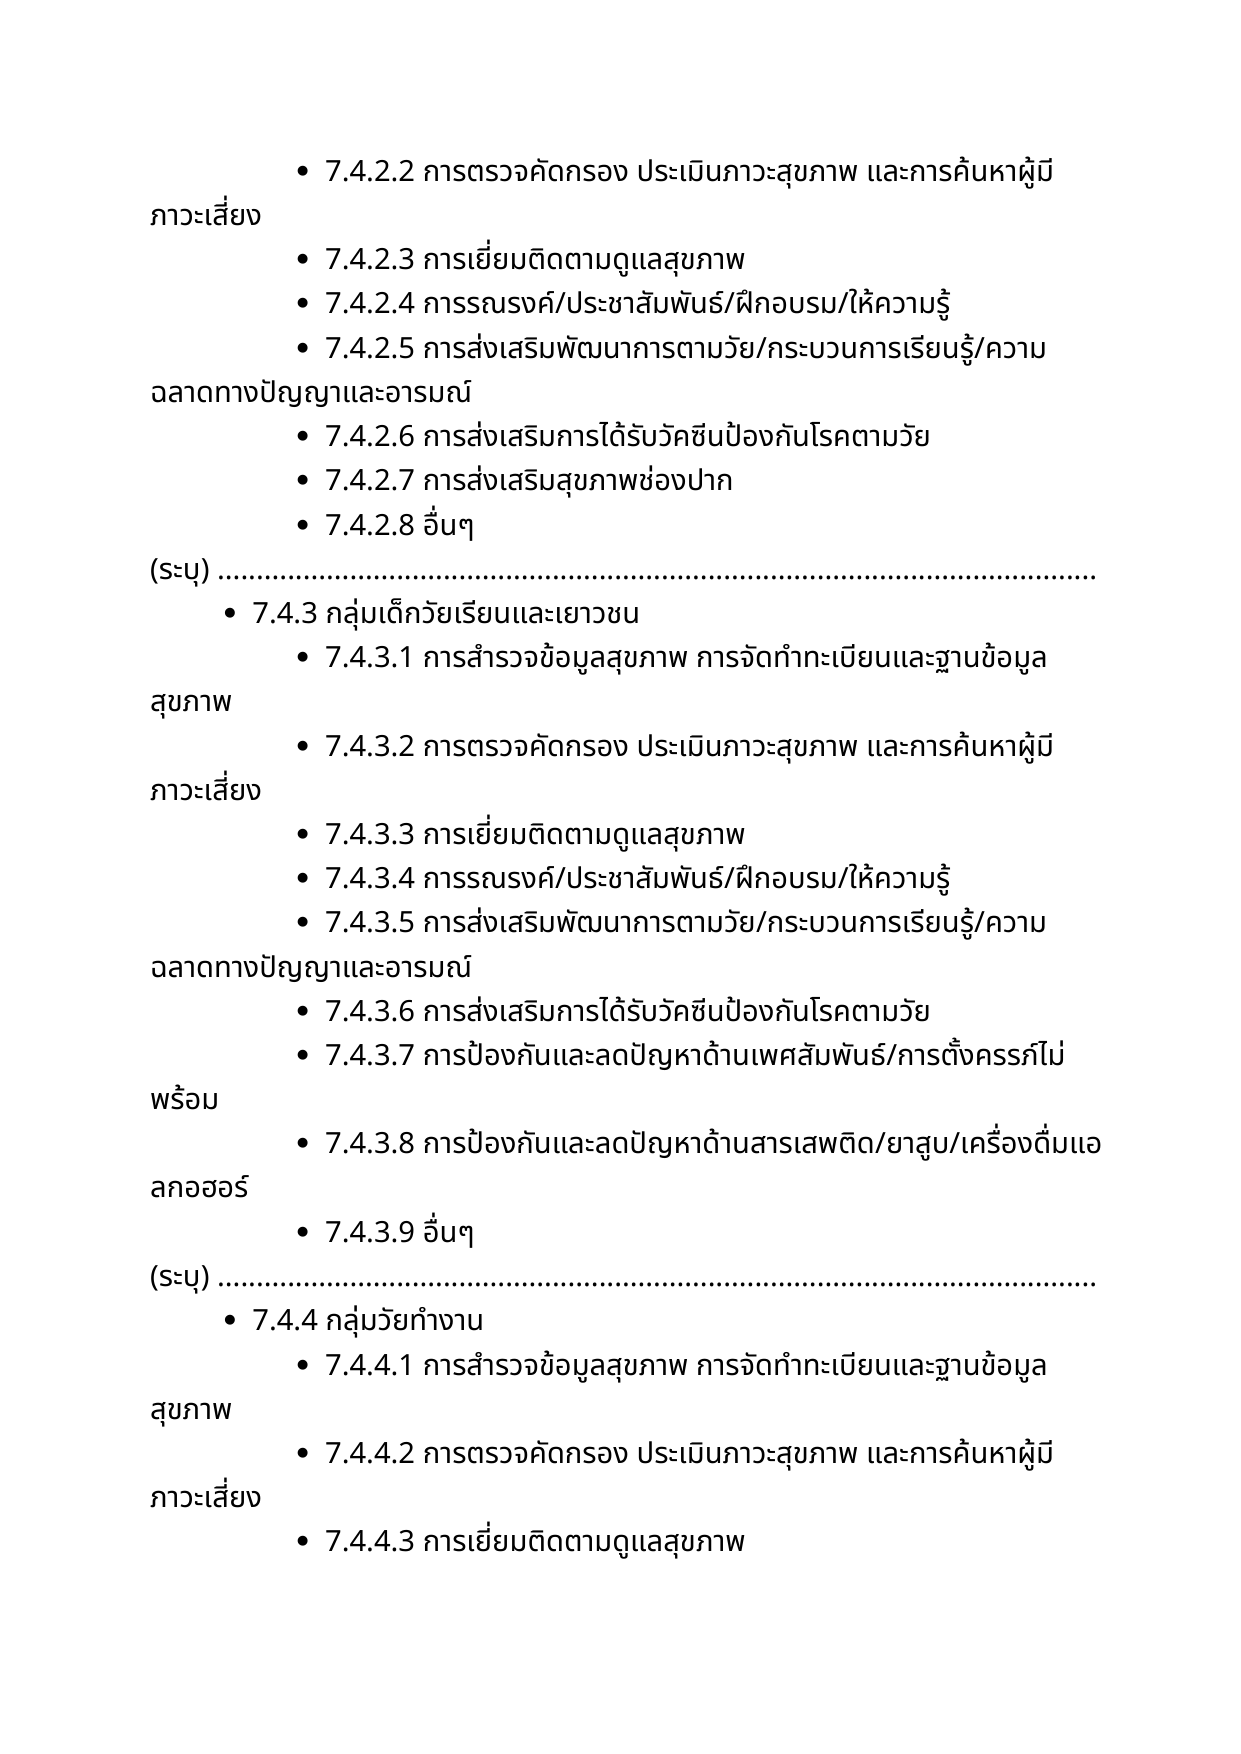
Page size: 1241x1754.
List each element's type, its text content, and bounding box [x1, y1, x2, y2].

text 7.4.3.8 การป้องกันและลดปัญหาด้านสารเสพติด/ยาสูบ/เครื่องดื่มแอลกอฮอร์ [150, 1123, 1107, 1211]
text 7.4.3.6 การส่งเสริมการได้รับวัคซีนป้องกันโรคตามวัย [150, 990, 1107, 1034]
text 7.4.3.9 อื่นๆ (ระบุ) ................................................................................................................. [150, 1211, 1107, 1299]
text 7.4.3.3 การเยี่ยมติดตามดูแลสุขภาพ [150, 813, 1107, 857]
text 7.4.4.2 การตรวจคัดกรอง ประเมินภาวะสุขภาพ และการค้นหาผู้มีภาวะเสี่ยง [150, 1432, 1107, 1521]
text 7.4.2.7 การส่งเสริมสุขภาพช่องปาก [150, 459, 1107, 504]
text 7.4.2.8 อื่นๆ (ระบุ) ................................................................................................................. [150, 504, 1107, 592]
text 7.4.2.2 การตรวจคัดกรอง ประเมินภาวะสุขภาพ และการค้นหาผู้มีภาวะเสี่ยง [150, 150, 1107, 238]
text 7.4.2.4 การรณรงค์/ประชาสัมพันธ์/ฝึกอบรม/ให้ความรู้ [150, 283, 1107, 327]
text 7.4.4 กลุ่มวัยทำงาน [150, 1299, 1107, 1344]
text 7.4.2.5 การส่งเสริมพัฒนาการตามวัย/กระบวนการเรียนรู้/ความฉลาดทางปัญญาและอารมณ์ [150, 327, 1107, 415]
text 7.4.3.1 การสำรวจข้อมูลสุขภาพ การจัดทำทะเบียนและฐานข้อมูลสุขภาพ [150, 637, 1107, 725]
text 7.4.3.4 การรณรงค์/ประชาสัมพันธ์/ฝึกอบรม/ให้ความรู้ [150, 857, 1107, 902]
text 7.4.3.5 การส่งเสริมพัฒนาการตามวัย/กระบวนการเรียนรู้/ความฉลาดทางปัญญาและอารมณ์ [150, 902, 1107, 990]
text 7.4.4.1 การสำรวจข้อมูลสุขภาพ การจัดทำทะเบียนและฐานข้อมูลสุขภาพ [150, 1344, 1107, 1432]
text 7.4.2.6 การส่งเสริมการได้รับวัคซีนป้องกันโรคตามวัย [150, 415, 1107, 459]
text 7.4.3 กลุ่มเด็กวัยเรียนและเยาวชน [150, 592, 1107, 637]
text 7.4.3.2 การตรวจคัดกรอง ประเมินภาวะสุขภาพ และการค้นหาผู้มีภาวะเสี่ยง [150, 725, 1107, 813]
text 7.4.4.3 การเยี่ยมติดตามดูแลสุขภาพ [150, 1521, 1107, 1565]
text 7.4.3.7 การป้องกันและลดปัญหาด้านเพศสัมพันธ์/การตั้งครรภ์ไม่พร้อม [150, 1034, 1107, 1123]
text 7.4.2.3 การเยี่ยมติดตามดูแลสุขภาพ [150, 238, 1107, 283]
